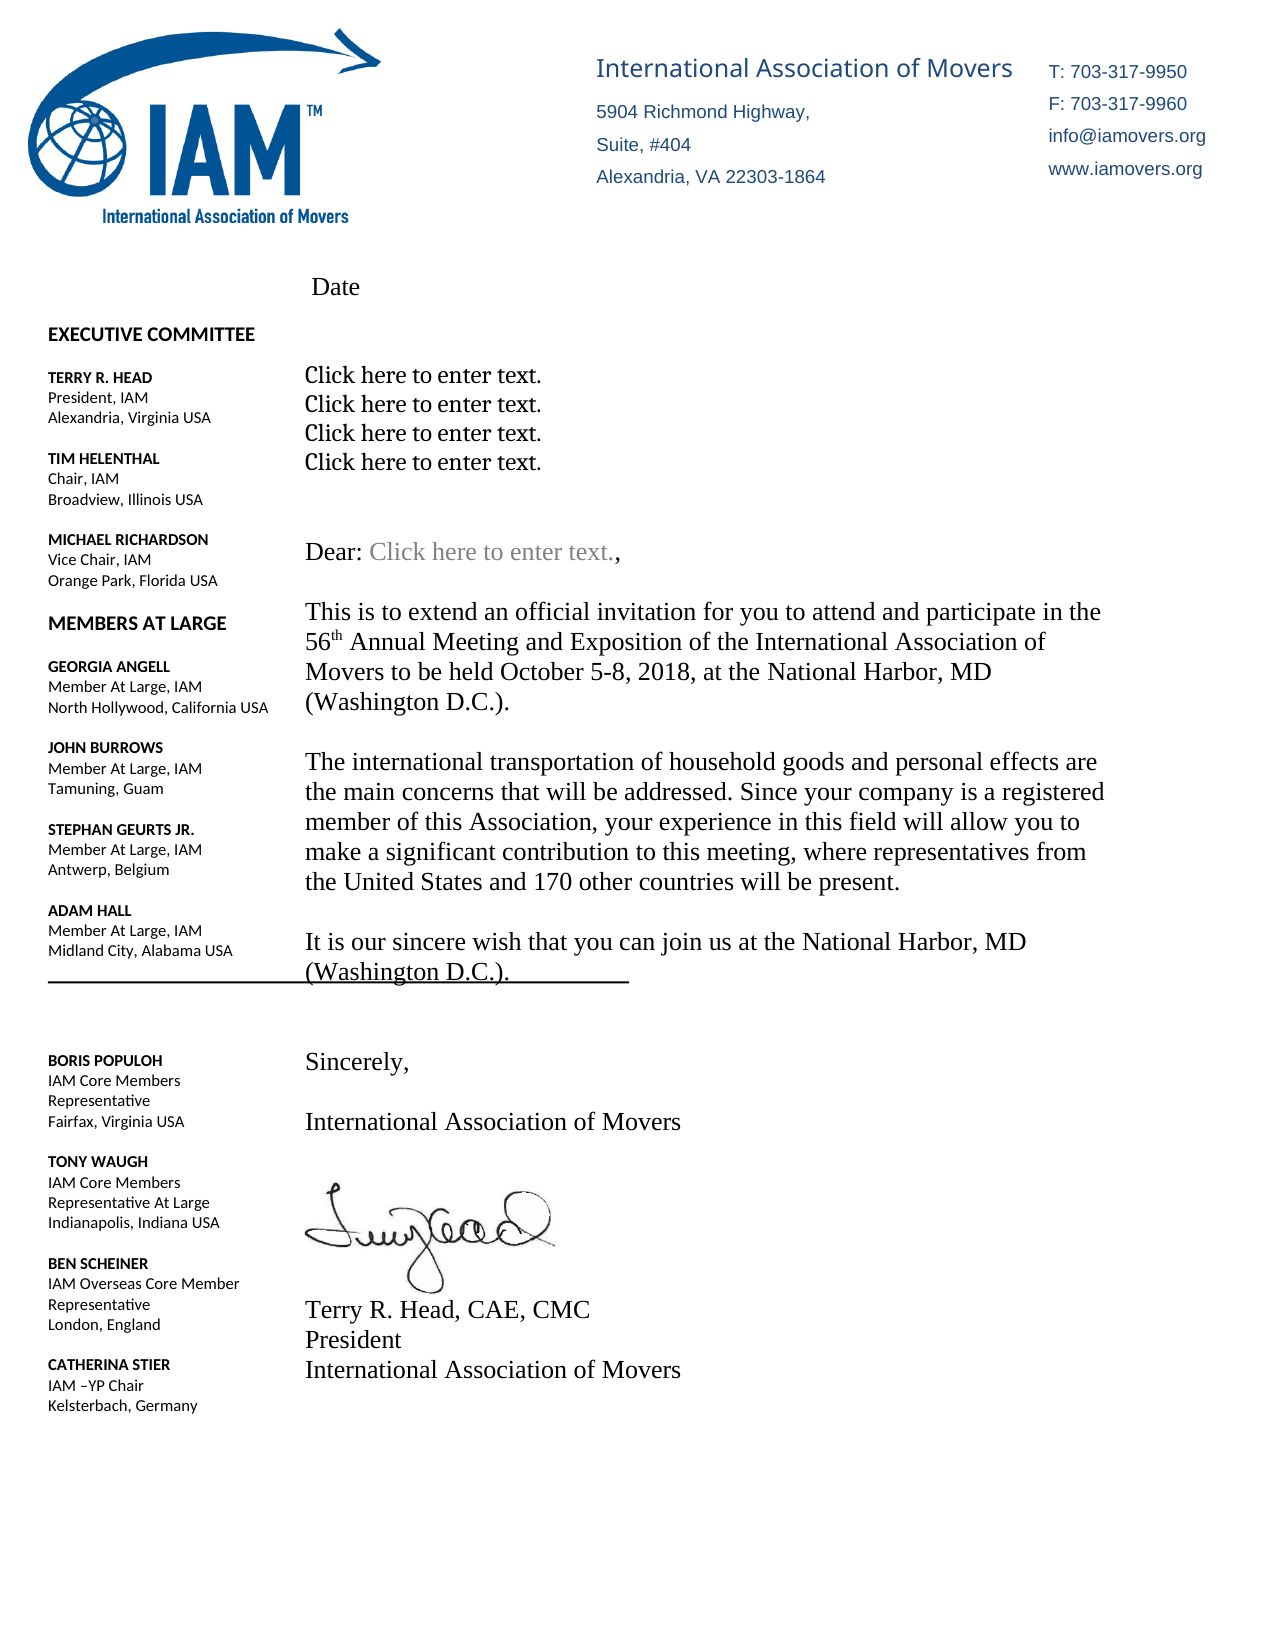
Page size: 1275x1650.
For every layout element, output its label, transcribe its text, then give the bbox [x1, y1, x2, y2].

text Sincerely, [150, 1046, 1125, 1076]
text President [150, 1324, 1125, 1354]
picture [304, 1166, 555, 1295]
text The international transportation of household goods and personal effects are the main concerns that will be addressed. Since your company is a registered member of this Association, your experience in this field will allow you to make a significant contribution to this meeting, where representatives from the United States and 170 other countries will be present. [150, 746, 1125, 896]
picture [28, 28, 381, 223]
text It is our sincere wish that you can join us at the National Harbor, MD (Washington D.C.). [150, 926, 1125, 986]
text This is to extend an official invitation for you to attend and participate in the 56th Annual Meeting and Exposition of the International Association of Movers to be held October 5-8, 2018, at the National Harbor, MD (Washington D.C.). [150, 596, 1125, 716]
text Terry R. Head, CAE, CMC [150, 1294, 1125, 1324]
text International Association of Movers [150, 1106, 1125, 1136]
text International Association of Movers [150, 1354, 1125, 1384]
text Dear: , [150, 536, 1125, 566]
